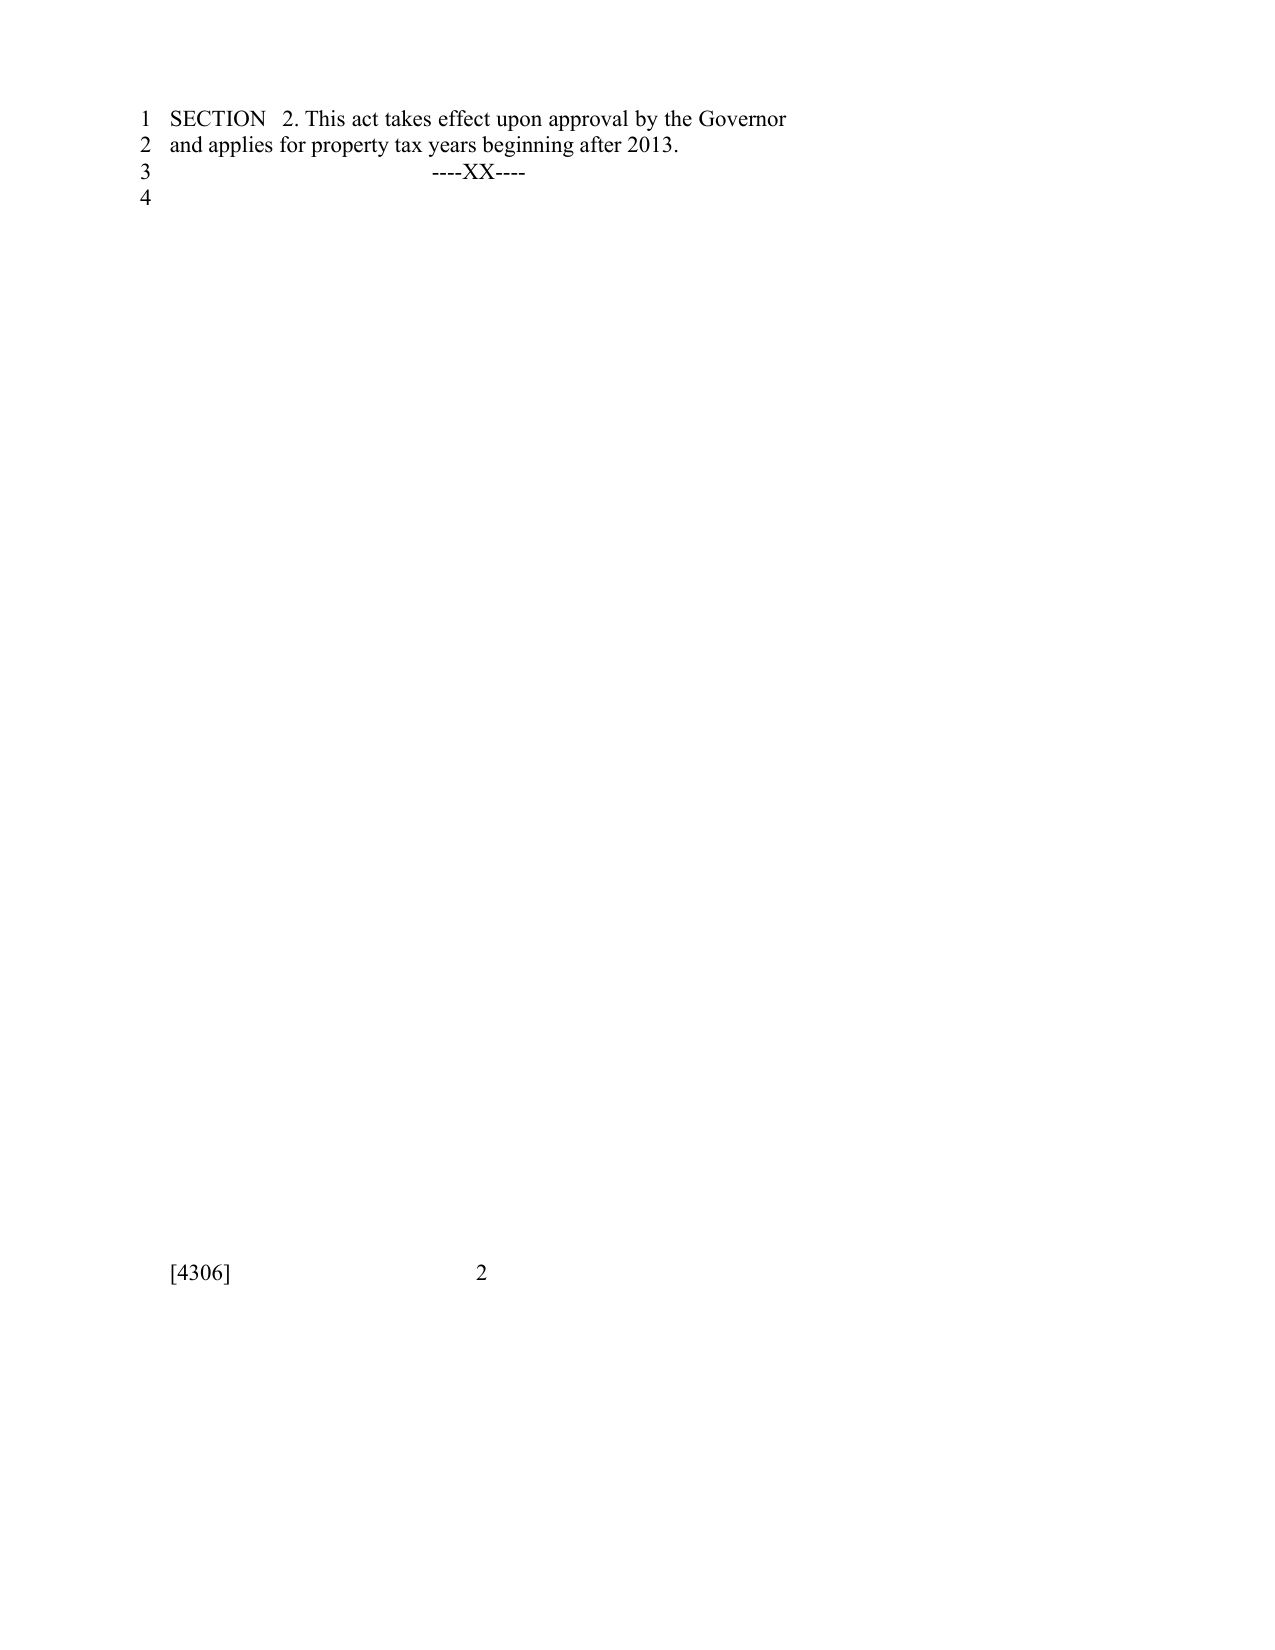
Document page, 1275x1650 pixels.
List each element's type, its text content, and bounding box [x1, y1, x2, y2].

text SECTION 2. This act takes effect upon approval by the Governor and applies for property tax years beginning after 2013. [169, 105, 787, 158]
text ----XX---- [169, 158, 787, 184]
